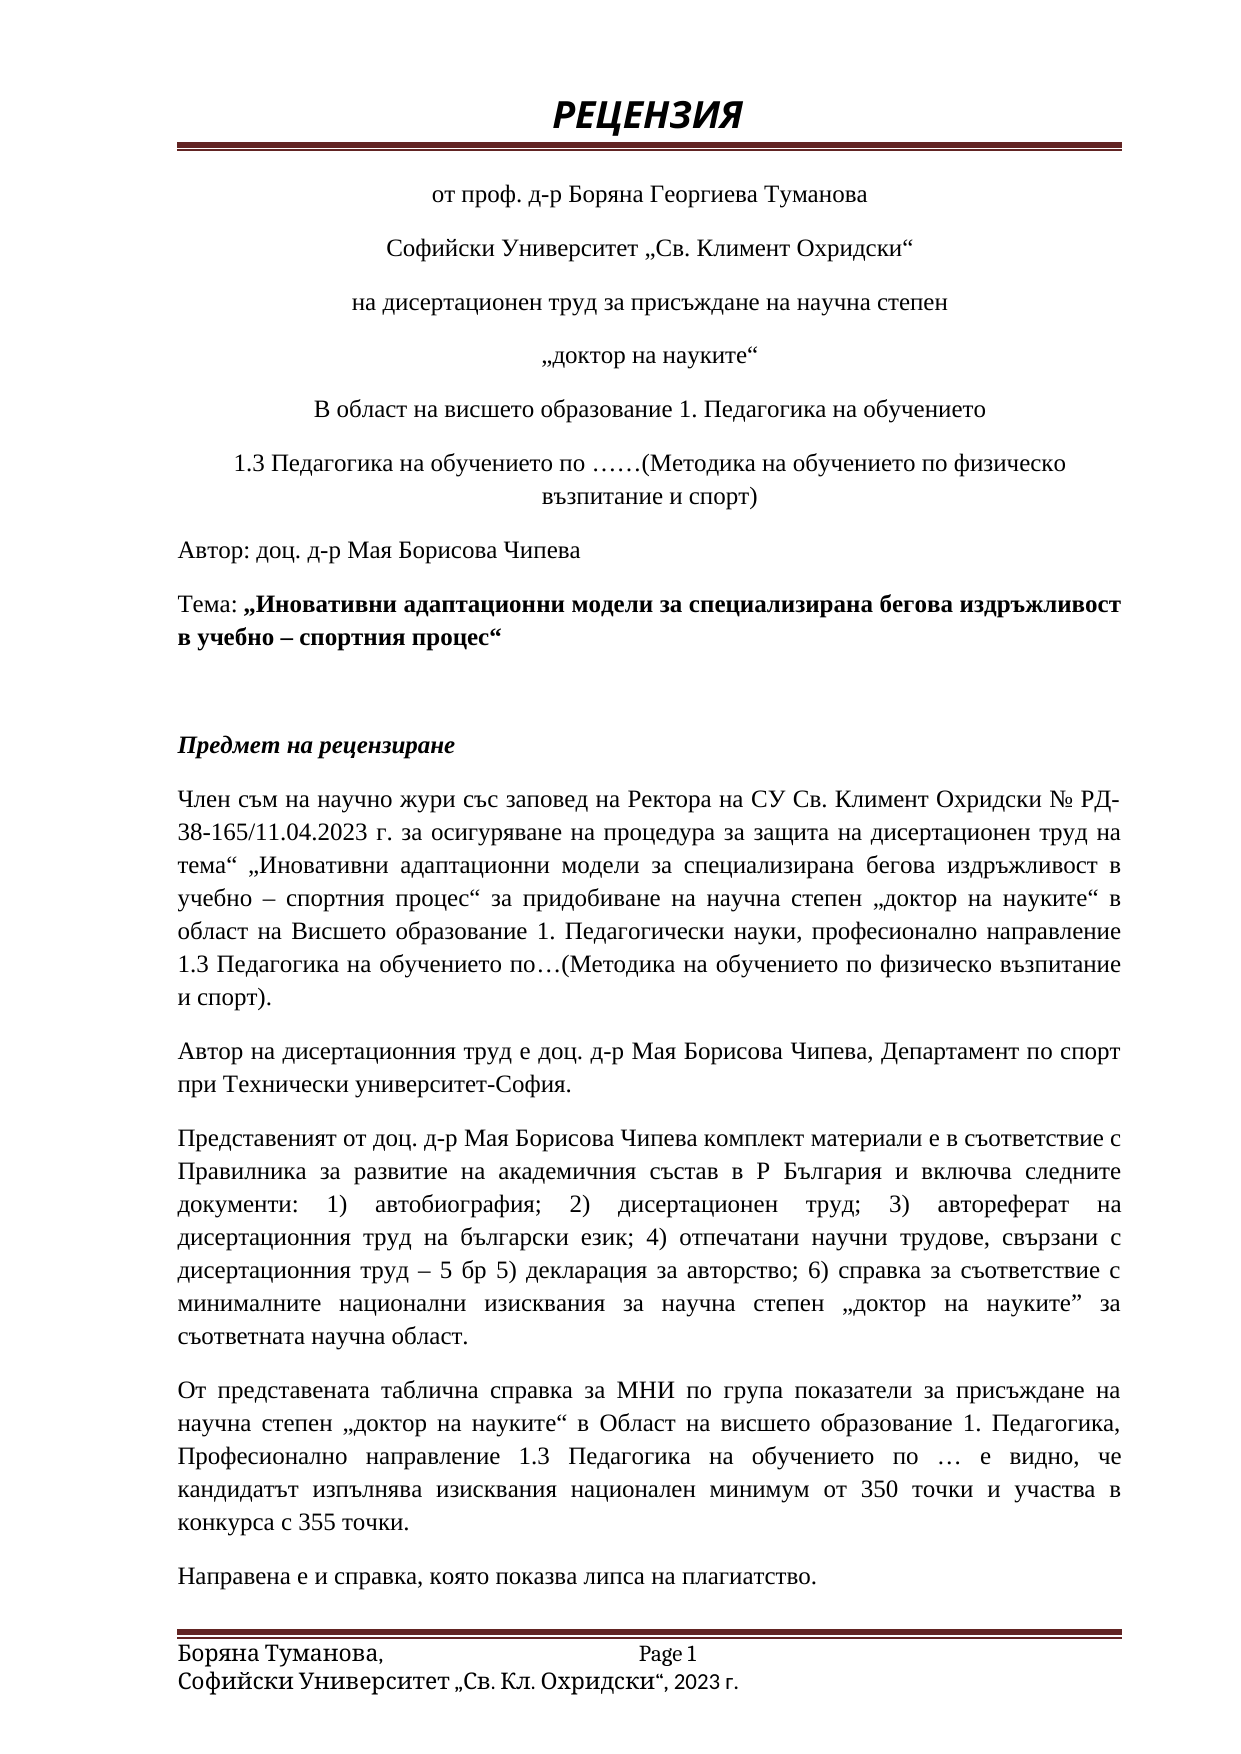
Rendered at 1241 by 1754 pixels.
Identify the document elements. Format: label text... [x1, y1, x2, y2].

text Тема: „Иновативни адаптационни модели за специализирана бегова издръжливост в учебно – спортния процес“ [177, 589, 1122, 651]
text Автор: доц. д-р Мая Борисова Чипева [177, 535, 1122, 564]
text Софийски Университет „Св. Климент Охридски“ [177, 233, 1122, 262]
text Направена е и справка, която показва липса на плагиатство. [177, 1561, 1122, 1589]
text 1.3 Педагогика на обучението по ……(Методика на обучението по физическо възпитание и спорт) [177, 448, 1122, 510]
text Представеният от доц. д-р Мая Борисова Чипева комплект материали е в съответствие с Правилника за развитие на академичния състав в Р България и включва следните документи: 1) автобиография; 2) дисертационен труд; 3) автореферат на дисертационния труд на български език; 4) отпечатани научни трудове, свързани с дисертационния труд – 5 бр 5) декларация за авторство; 6) справка за съответствие с минималните национални изисквания за научна степен „доктор на науките” за съответната научна област. [177, 1123, 1122, 1350]
text „доктор на науките“ [177, 341, 1122, 369]
text Автор на дисертационния труд е доц. д-р Мая Борисова Чипева, Департамент по спорт при Технически университет-София. [177, 1036, 1122, 1098]
text От представената таблична справка за МНИ по група показатели за присъждане на научна степен „доктор на науките“ в Област на висшето образование 1. Педагогика, Професионално направление 1.3 Педагогика на обучението по … е видно, че кандидатът изпълнява изисквания национален минимум от 350 точки и участва в конкурса с 355 точки. [177, 1375, 1122, 1536]
text от проф. д-р Боряна Георгиева Туманова [177, 179, 1122, 208]
text В област на висшето образование 1. Педагогика на обучението [177, 394, 1122, 423]
text Член съм на научно жури със заповед на Ректора на СУ Св. Климент Охридски № РД-38-165/11.04.2023 г. за осигуряване на процедура за защита на дисертационен труд на тема“ „Иновативни адаптационни модели за специализирана бегова издръжливост в учебно – спортния процес“ за придобиване на научна степен „доктор на науките“ в област на Висшето образование 1. Педагогически науки, професионално направление 1.3 Педагогика на обучението по…(Методика на обучението по физическо възпитание и спорт). [177, 784, 1122, 1011]
text на дисертационен труд за присъждане на научна степен [177, 287, 1122, 316]
text Предмет на рецензиране [177, 730, 1122, 758]
